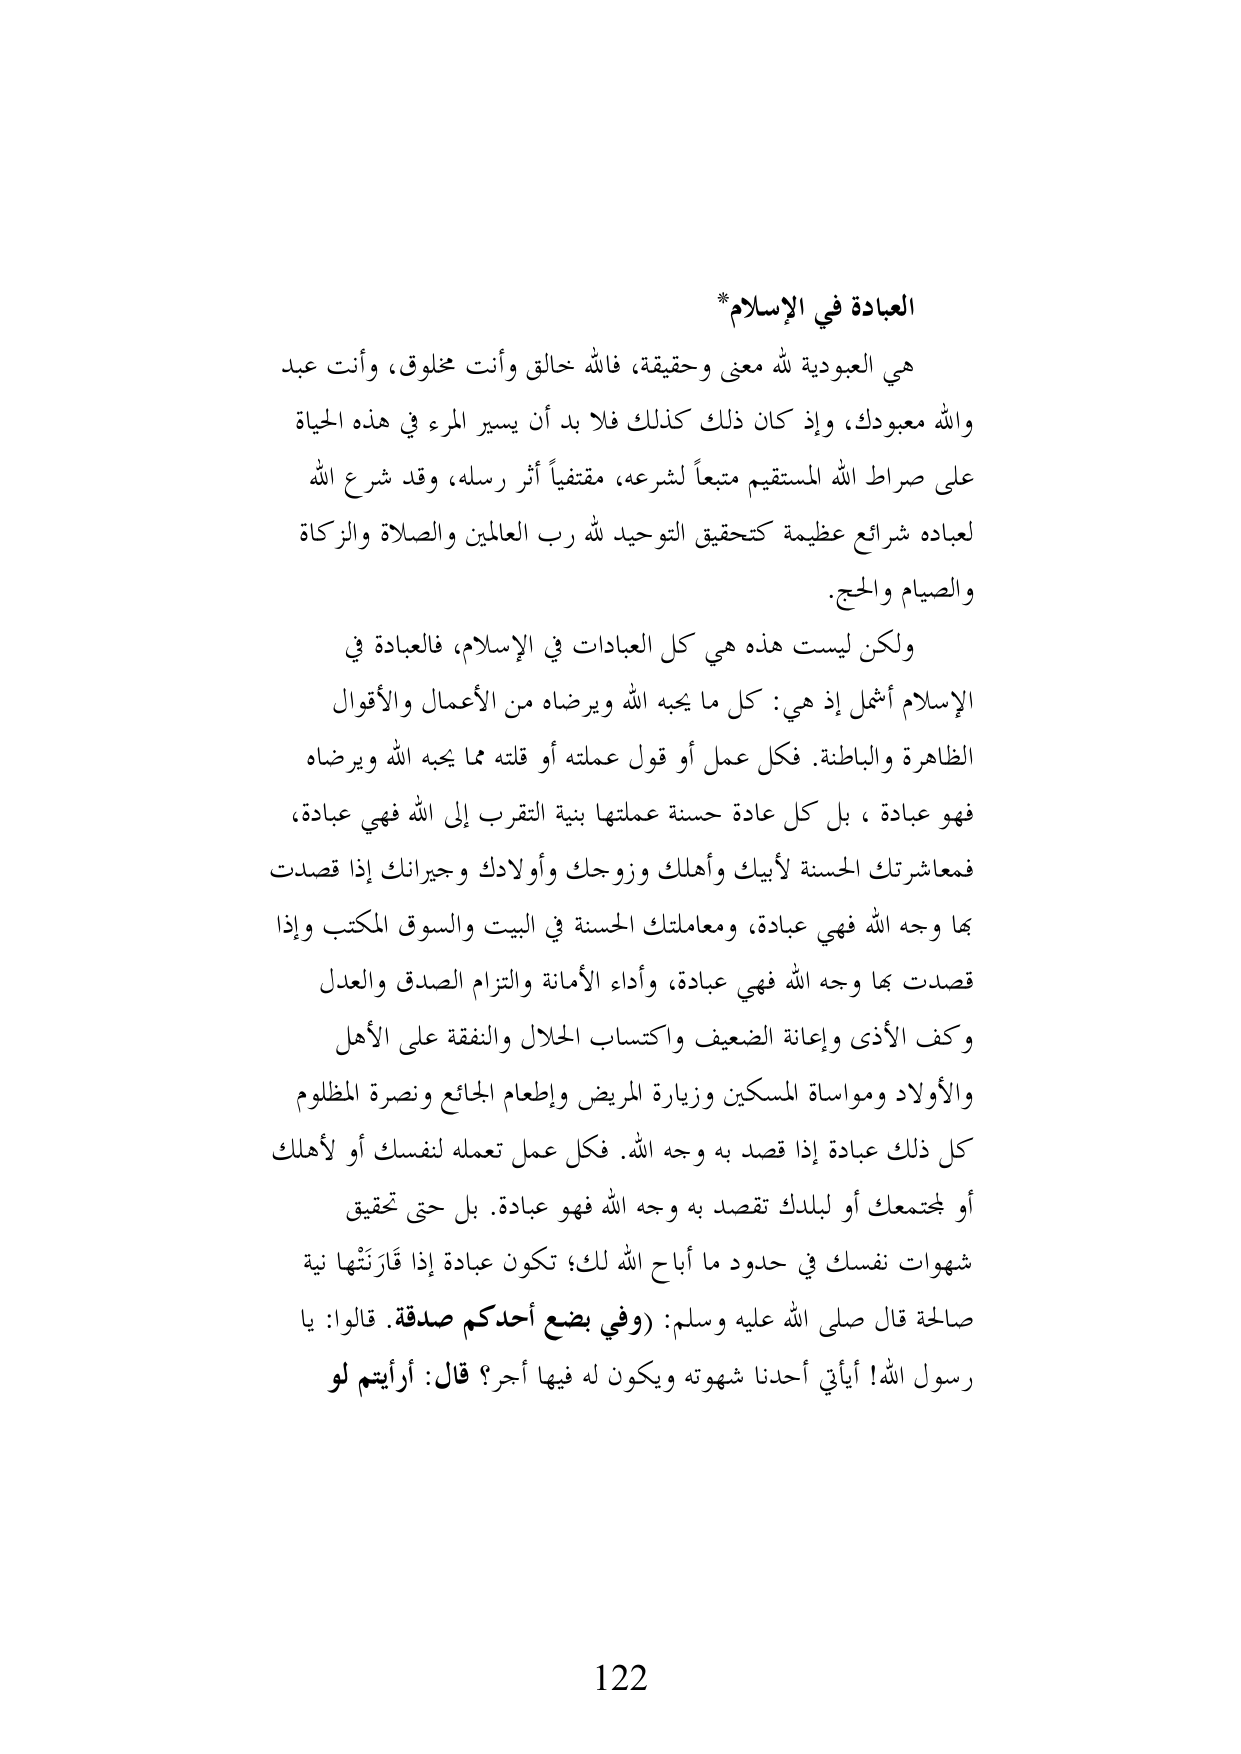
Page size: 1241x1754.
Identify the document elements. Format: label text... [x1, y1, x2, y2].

text هي العبودية لله معنى وحقيقة، فالله خالق وأنت مخلوق، وأنت عبد والله معبودك، وإذ كان ذلك كذلك فلا بد أن يسير المرء في هذه الحياة على صراط الله المستقيم متبعاً لشرعه، مقتفياً أثر رسله، وقد شرع الله لعباده شرائع عظيمة كتحقيق التوحيد لله رب العالمين والصلاة والزكاة والصيام والحج. [266, 338, 974, 618]
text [266, 618, 974, 1406]
text العبادة في الإسلام* [266, 281, 974, 338]
